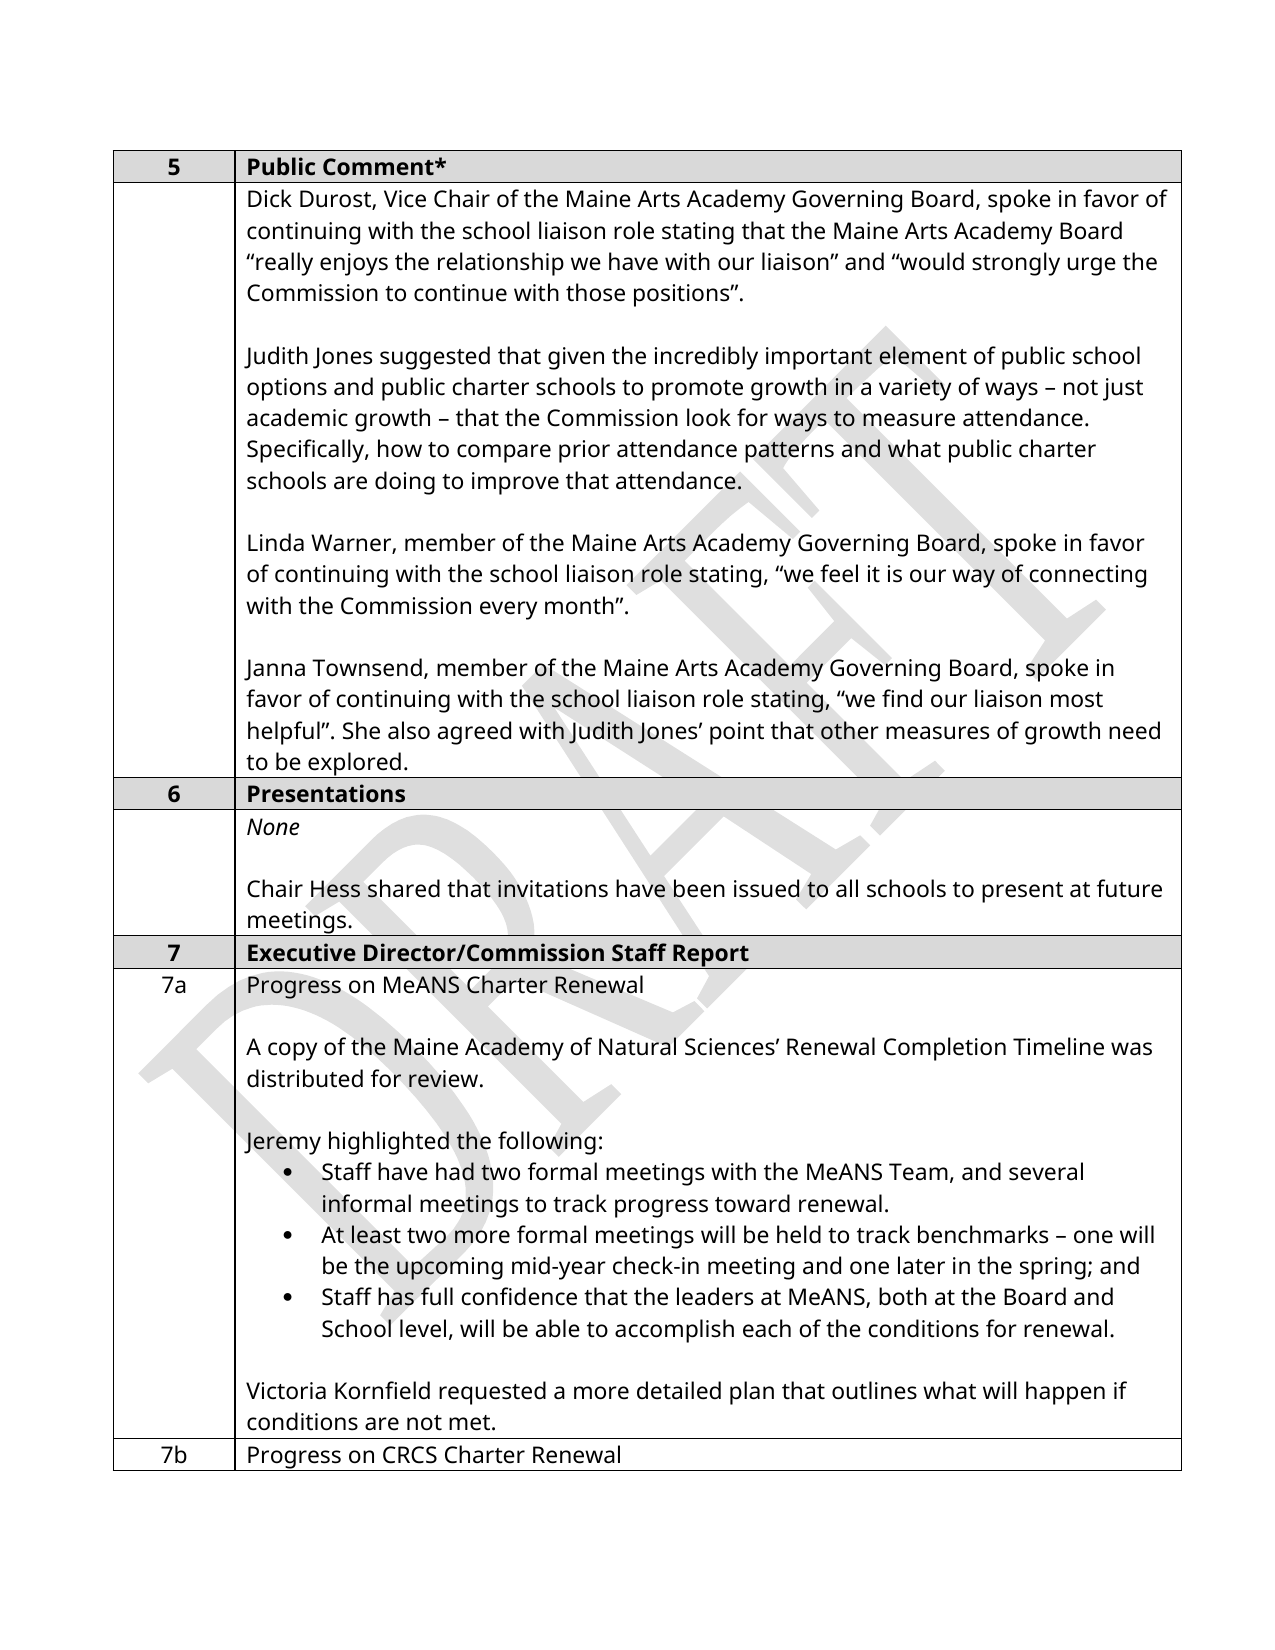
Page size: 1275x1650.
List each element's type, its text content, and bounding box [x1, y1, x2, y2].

table_cell Progress on MeANS Charter Renewal A copy of the Maine Academy of Natural Sciences’ Renewal Completion Timeline was distributed for review. Jeremy highlighted the following: Staff have had two formal meetings with the MeANS Team, and several informal meetings to track progress toward renewal. At least two more formal meetings will be held to track benchmarks – one will be the upcoming mid-year check-in meeting and one later in the spring; and Staff has full confidence that the leaders at MeANS, both at the Board and School level, will be able to accomplish each of the conditions for renewal. Victoria Kornfield requested a more detailed plan that outlines what will happen if conditions are not met. [236, 969, 1181, 1437]
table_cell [236, 1439, 1181, 1470]
table_cell Dick Durost, Vice Chair of the Maine Arts Academy Governing Board, spoke in favor of continuing with the school liaison role stating that the Maine Arts Academy Board “really enjoys the relationship we have with our liaison” and “would strongly urge the Commission to continue with those positions”. Judith Jones suggested that given the incredibly important element of public school options and public charter schools to promote growth in a variety of ways – not just academic growth – that the Commission look for ways to measure attendance. Specifically, how to compare prior attendance patterns and what public charter schools are doing to improve that attendance. Linda Warner, member of the Maine Arts Academy Governing Board, spoke in favor of continuing with the school liaison role stating, “we feel it is our way of connecting with the Commission every month”. Janna Townsend, member of the Maine Arts Academy Governing Board, spoke in favor of continuing with the school liaison role stating, “we find our liaison most helpful”. She also agreed with Judith Jones’ point that other measures of growth need to be explored. [236, 183, 1181, 777]
table_cell 6 [114, 778, 234, 809]
table_cell 5 [114, 151, 234, 182]
table_cell Executive Director/Commission Staff Report [236, 936, 1181, 968]
table_cell None Chair Hess shared that invitations have been issued to all schools to present at future meetings. [236, 810, 1181, 935]
table_cell 7b [114, 1439, 234, 1470]
table_cell [114, 183, 234, 777]
table_cell [114, 810, 234, 935]
table_cell Presentations [236, 778, 1181, 809]
table_cell 7 [114, 936, 234, 968]
table_cell 7a [114, 969, 234, 1437]
table_cell Public Comment* [236, 151, 1181, 182]
